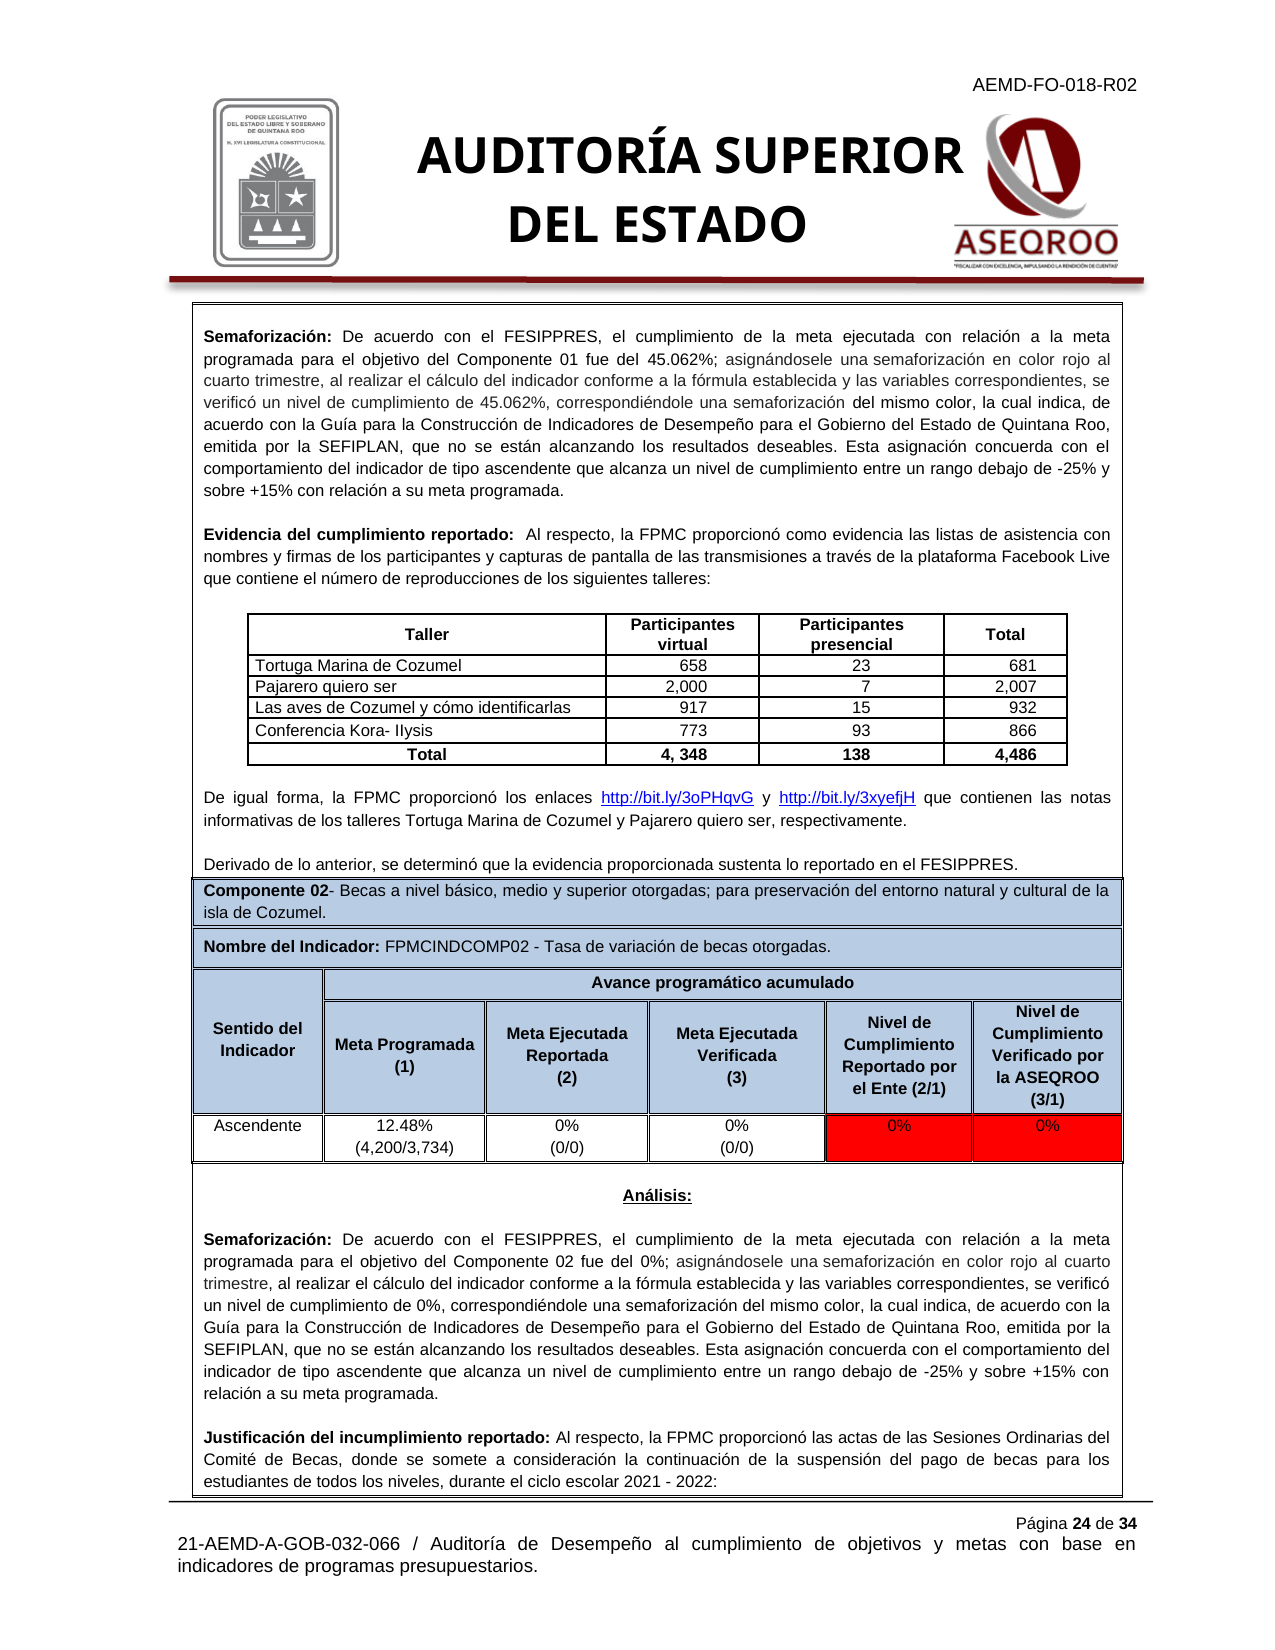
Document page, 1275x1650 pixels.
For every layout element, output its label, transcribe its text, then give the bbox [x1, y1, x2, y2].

table_cell 0% (0/0) [487, 1116, 647, 1161]
table_cell Sentido del Indicador [194, 970, 322, 1113]
picture [954, 114, 1118, 269]
table_cell 0% [827, 1116, 971, 1161]
table_cell Componente 02- Becas a nivel básico, medio y superior otorgadas; para preservación del entorno natural y cultural de la isla de Cozumel. [194, 880, 1121, 925]
table_cell Meta Programada (1) [325, 1002, 484, 1113]
table_cell Nivel de Cumplimiento Reportado por el Ente (2/1) [827, 1002, 971, 1113]
table_cell Avance programático acumulado [325, 970, 1121, 999]
table_cell Nombre del Indicador: FPMCINDCOMP02 - Tasa de variación de becas otorgadas. [194, 929, 1121, 967]
table_cell Meta Ejecutada Reportada (2) [487, 1002, 647, 1113]
table_cell 12.48% (4,200/3,734) [325, 1116, 484, 1161]
table_cell 0% (0/0) [650, 1116, 824, 1161]
table_cell Nivel de Cumplimiento Verificado por la ASEQROO (3/1) [974, 1002, 1121, 1113]
table_cell Meta Ejecutada Verificada (3) [650, 1002, 824, 1113]
table_cell Ascendente [194, 1116, 322, 1161]
picture [210, 95, 340, 268]
table_cell 0% [974, 1116, 1121, 1161]
